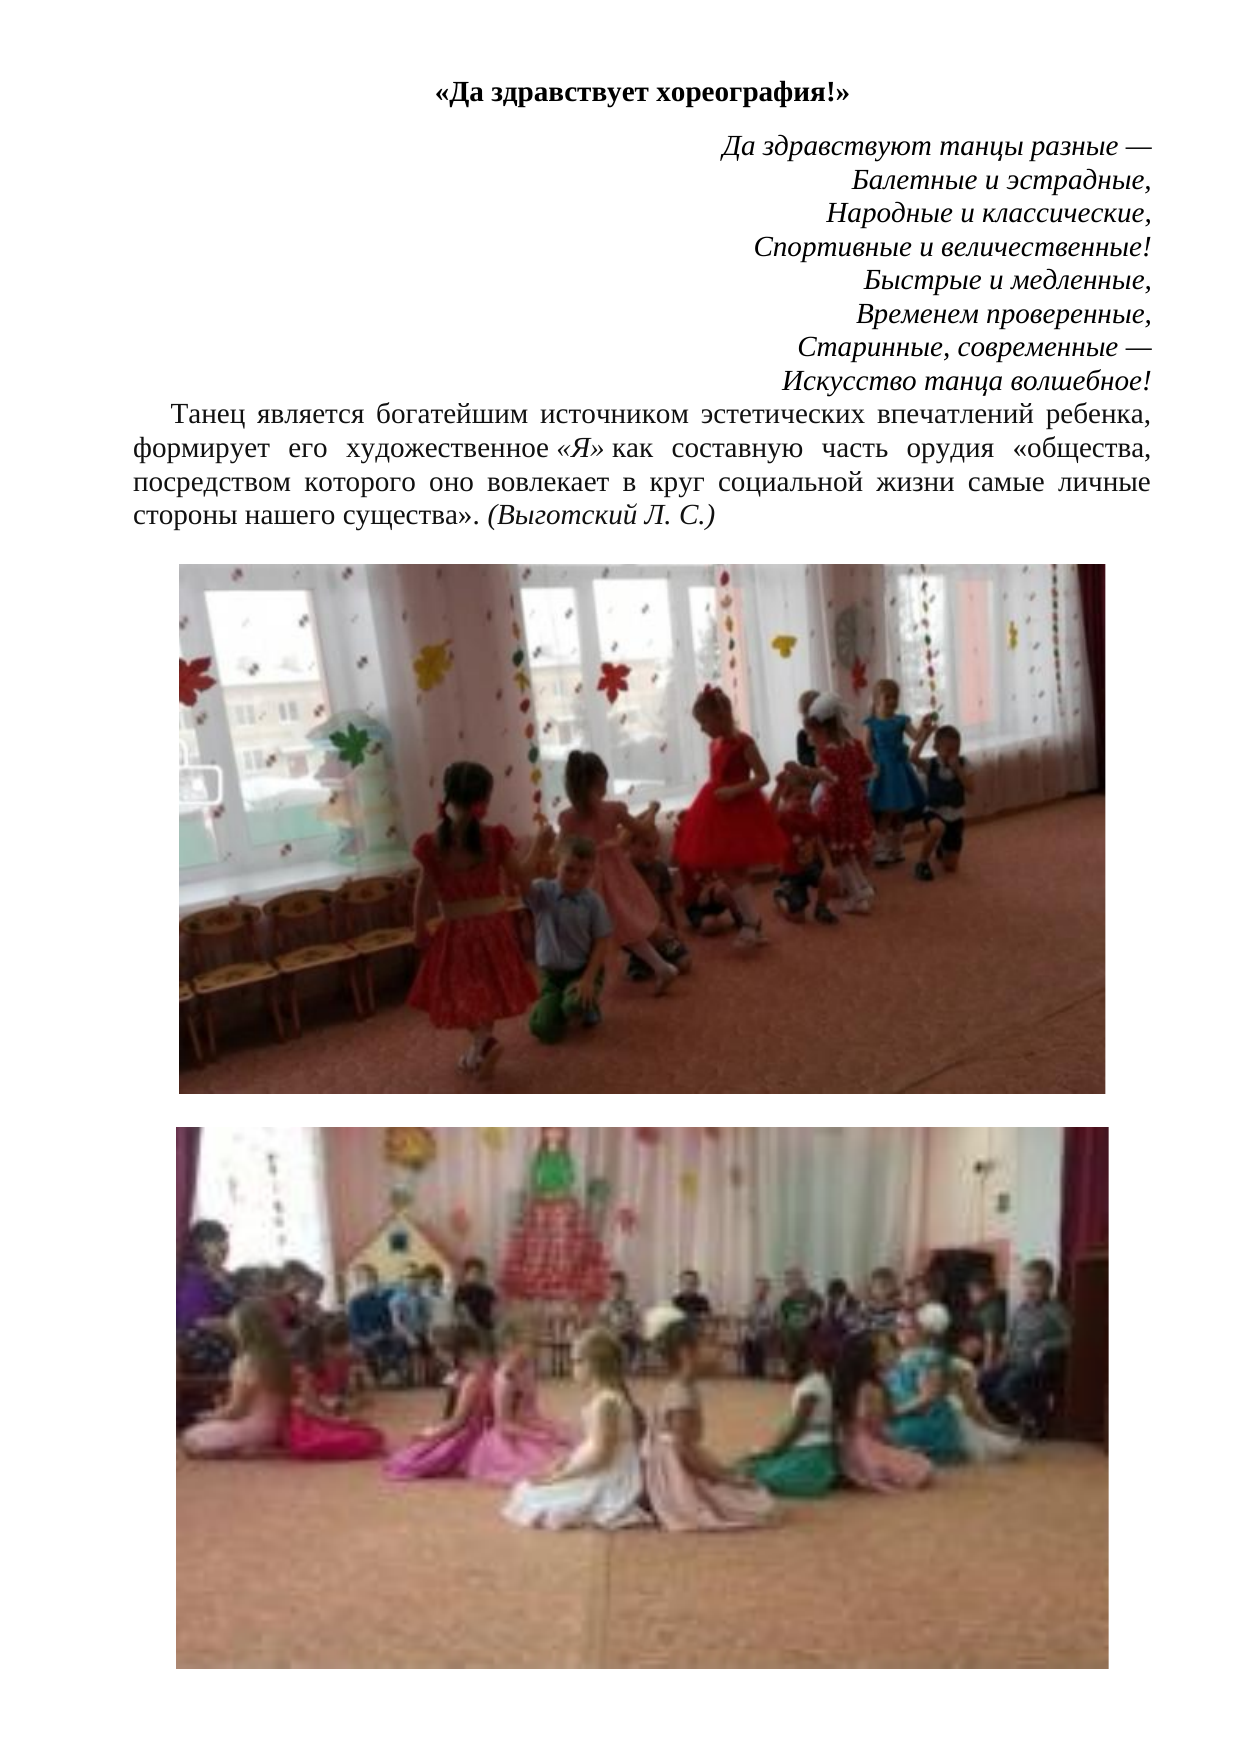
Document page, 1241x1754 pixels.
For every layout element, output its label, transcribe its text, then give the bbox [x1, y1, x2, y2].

text Быстрые и медленные, [133, 262, 1152, 296]
text Искусство танца волшебное! [133, 363, 1152, 397]
text Танец является богатейшим источником эстетических впечатлений ребенка, формирует его художественное «Я» как составную часть орудия «общества, посредством которого оно вовлекает в круг социальной жизни самые личные стороны нашего существа». (Выготский Л. С.) [133, 397, 1152, 531]
text «Да здравствует хореография!» [133, 74, 1152, 107]
text Старинные, современные — [133, 329, 1152, 363]
text Да здравствуют танцы разные — [133, 128, 1152, 162]
text Спортивные и величественные! [133, 229, 1152, 262]
text Балетные и эстрадные, [133, 162, 1152, 195]
text Народные и классические, [133, 195, 1152, 229]
picture [179, 564, 1106, 1094]
text Временем проверенные, [133, 296, 1152, 329]
picture [176, 1127, 1109, 1669]
